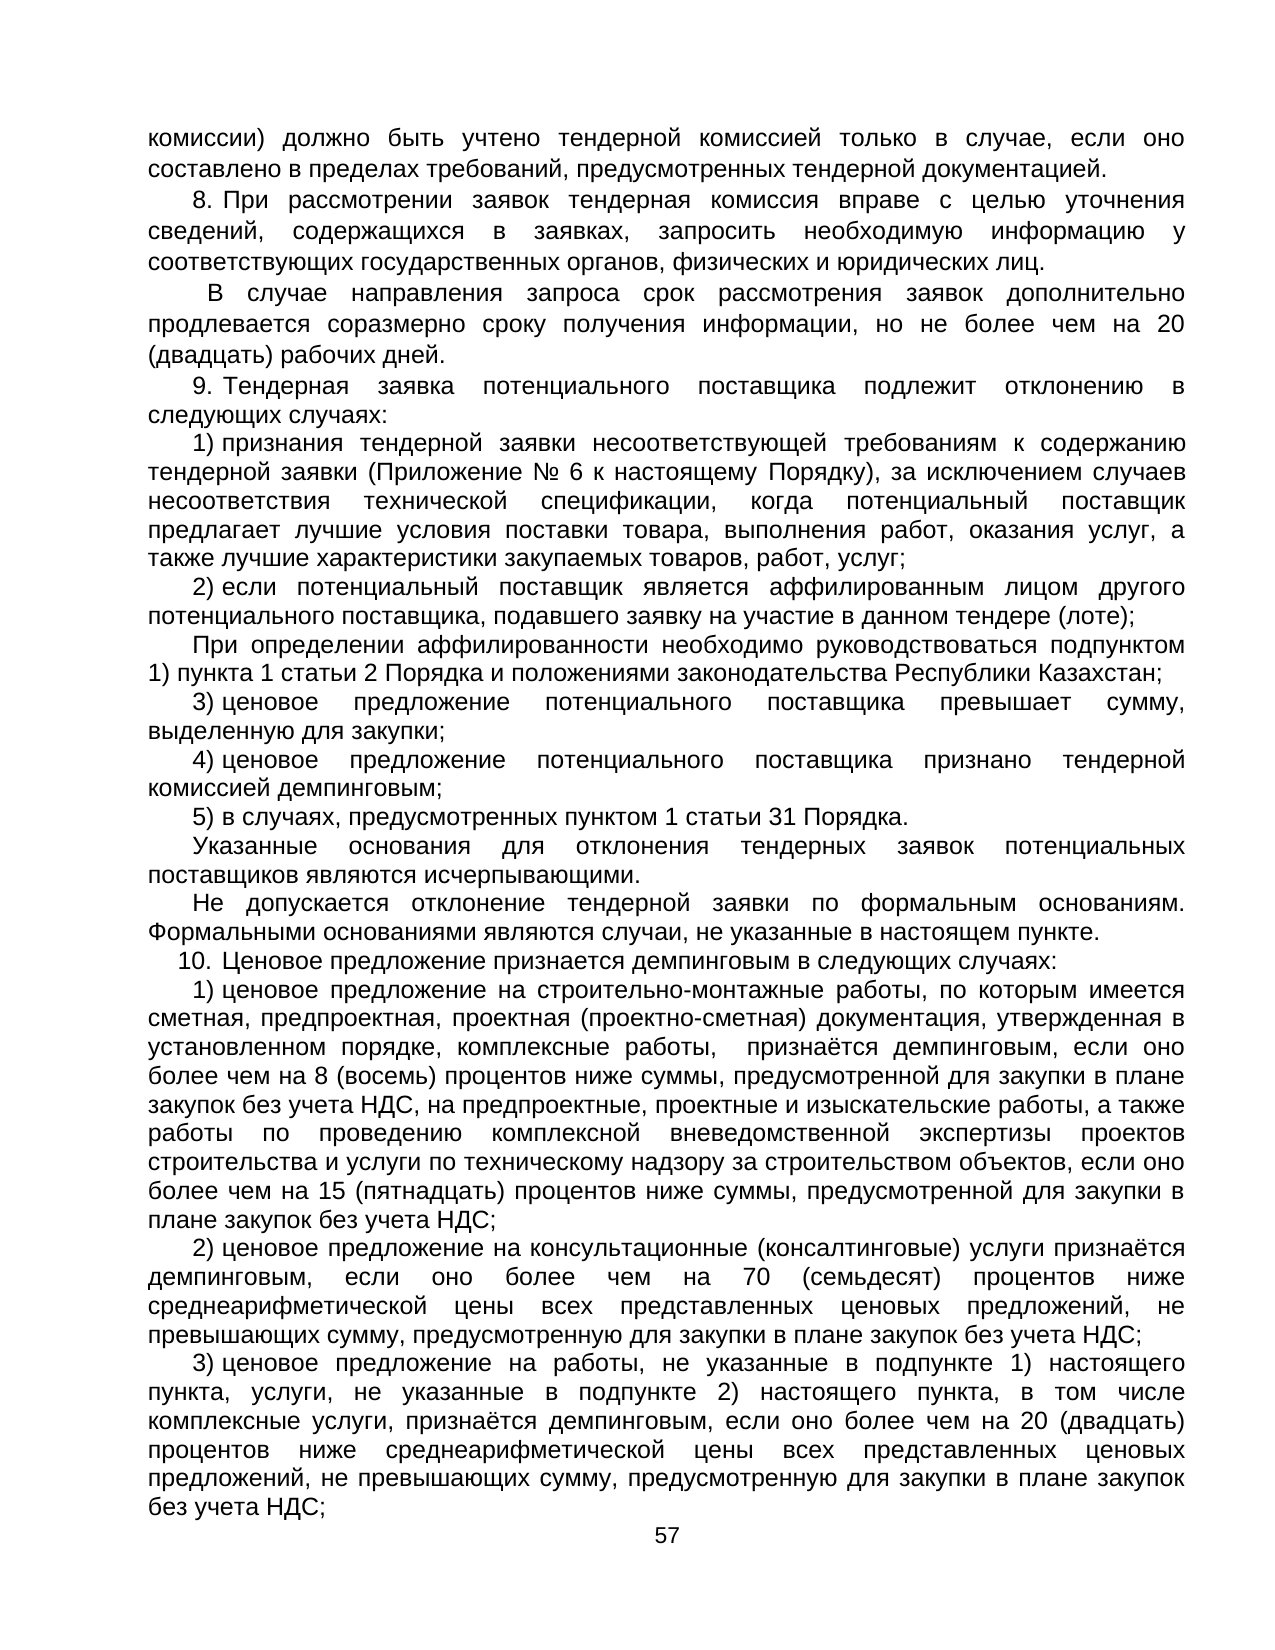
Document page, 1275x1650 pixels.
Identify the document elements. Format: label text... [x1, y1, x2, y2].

text Указанные основания для отклонения тендерных заявок потенциальных поставщиков являются исчерпывающими. [148, 831, 1186, 888]
list если потенциальный поставщик является аффилированным лицом другого потенциального поставщика, подавшего заявку на участие в данном тендере (лоте); [148, 572, 1186, 629]
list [148, 122, 1186, 182]
list ценовое предложение потенциального поставщика признано тендерной комиссией демпинговым; [148, 744, 1186, 802]
list В случае направления запроса срок рассмотрения заявок дополнительно продлевается соразмерно сроку получения информации, но не более чем на 20 (двадцать) рабочих дней. [148, 278, 1186, 368]
list ценовое предложение на консультационные (консалтинговые) услуги признаётся демпинговым, если оно более чем на 70 (семьдесят) процентов ниже среднеарифметической цены всех представленных ценовых предложений, не превышающих сумму, предусмотренную для закупки в плане закупок без учета НДС; [148, 1233, 1186, 1348]
list При рассмотрении заявок тендерная комиссия вправе с целью уточнения сведений, содержащихся в заявках, запросить необходимую информацию у соответствующих государственных органов, физических и юридических лиц. [148, 184, 1186, 275]
list в случаях, предусмотренных пунктом 1 статьи 31 Порядка. [148, 802, 1186, 831]
list ценовое предложение на работы, не указанные в подпункте 1) настоящего пункта, услуги, не указанные в подпункте 2) настоящего пункта, в том числе комплексные услуги, признаётся демпинговым, если оно более чем на 20 (двадцать) процентов ниже среднеарифметической цены всех представленных ценовых предложений, не превышающих сумму, предусмотренную для закупки в плане закупок без учета НДС; [148, 1348, 1186, 1521]
list Тендерная заявка потенциального поставщика подлежит отклонению в следующих случаях: [148, 371, 1186, 428]
text Не допускается отклонение тендерной заявки по формальным основаниям. Формальными основаниями являются случаи, не указанные в настоящем пункте. [148, 888, 1186, 946]
text При определении аффилированности необходимо руководствоваться подпунктом 1) пункта 1 статьи 2 Порядка и положениями законодательства Республики Казахстан; [148, 629, 1186, 687]
list ценовое предложение потенциального поставщика превышает сумму, выделенную для закупки; [148, 687, 1186, 744]
list ценовое предложение на строительно-монтажные работы, по которым имеется сметная, предпроектная, проектная (проектно-сметная) документация, утвержденная в установленном порядке, комплексные работы, признаётся демпинговым, если оно более чем на 8 (восемь) процентов ниже суммы, предусмотренной для закупки в плане закупок без учета НДС, на предпроектные, проектные и изыскательские работы, а также работы по проведению комплексной вневедомственной экспертизы проектов строительства и услуги по техническому надзору за строительством объектов, если оно более чем на 15 (пятнадцать) процентов ниже суммы, предусмотренной для закупки в плане закупок без учета НДС; [148, 974, 1186, 1233]
list Ценовое предложение признается демпинговым в следующих случаях: [148, 946, 1186, 974]
list признания тендерной заявки несоответствующей требованиям к содержанию тендерной заявки (Приложение № 6 к настоящему Порядку), за исключением случаев несоответствия технической спецификации, когда потенциальный поставщик предлагает лучшие условия поставки товара, выполнения работ, оказания услуг, а также лучшие характеристики закупаемых товаров, работ, услуг; [148, 428, 1186, 572]
